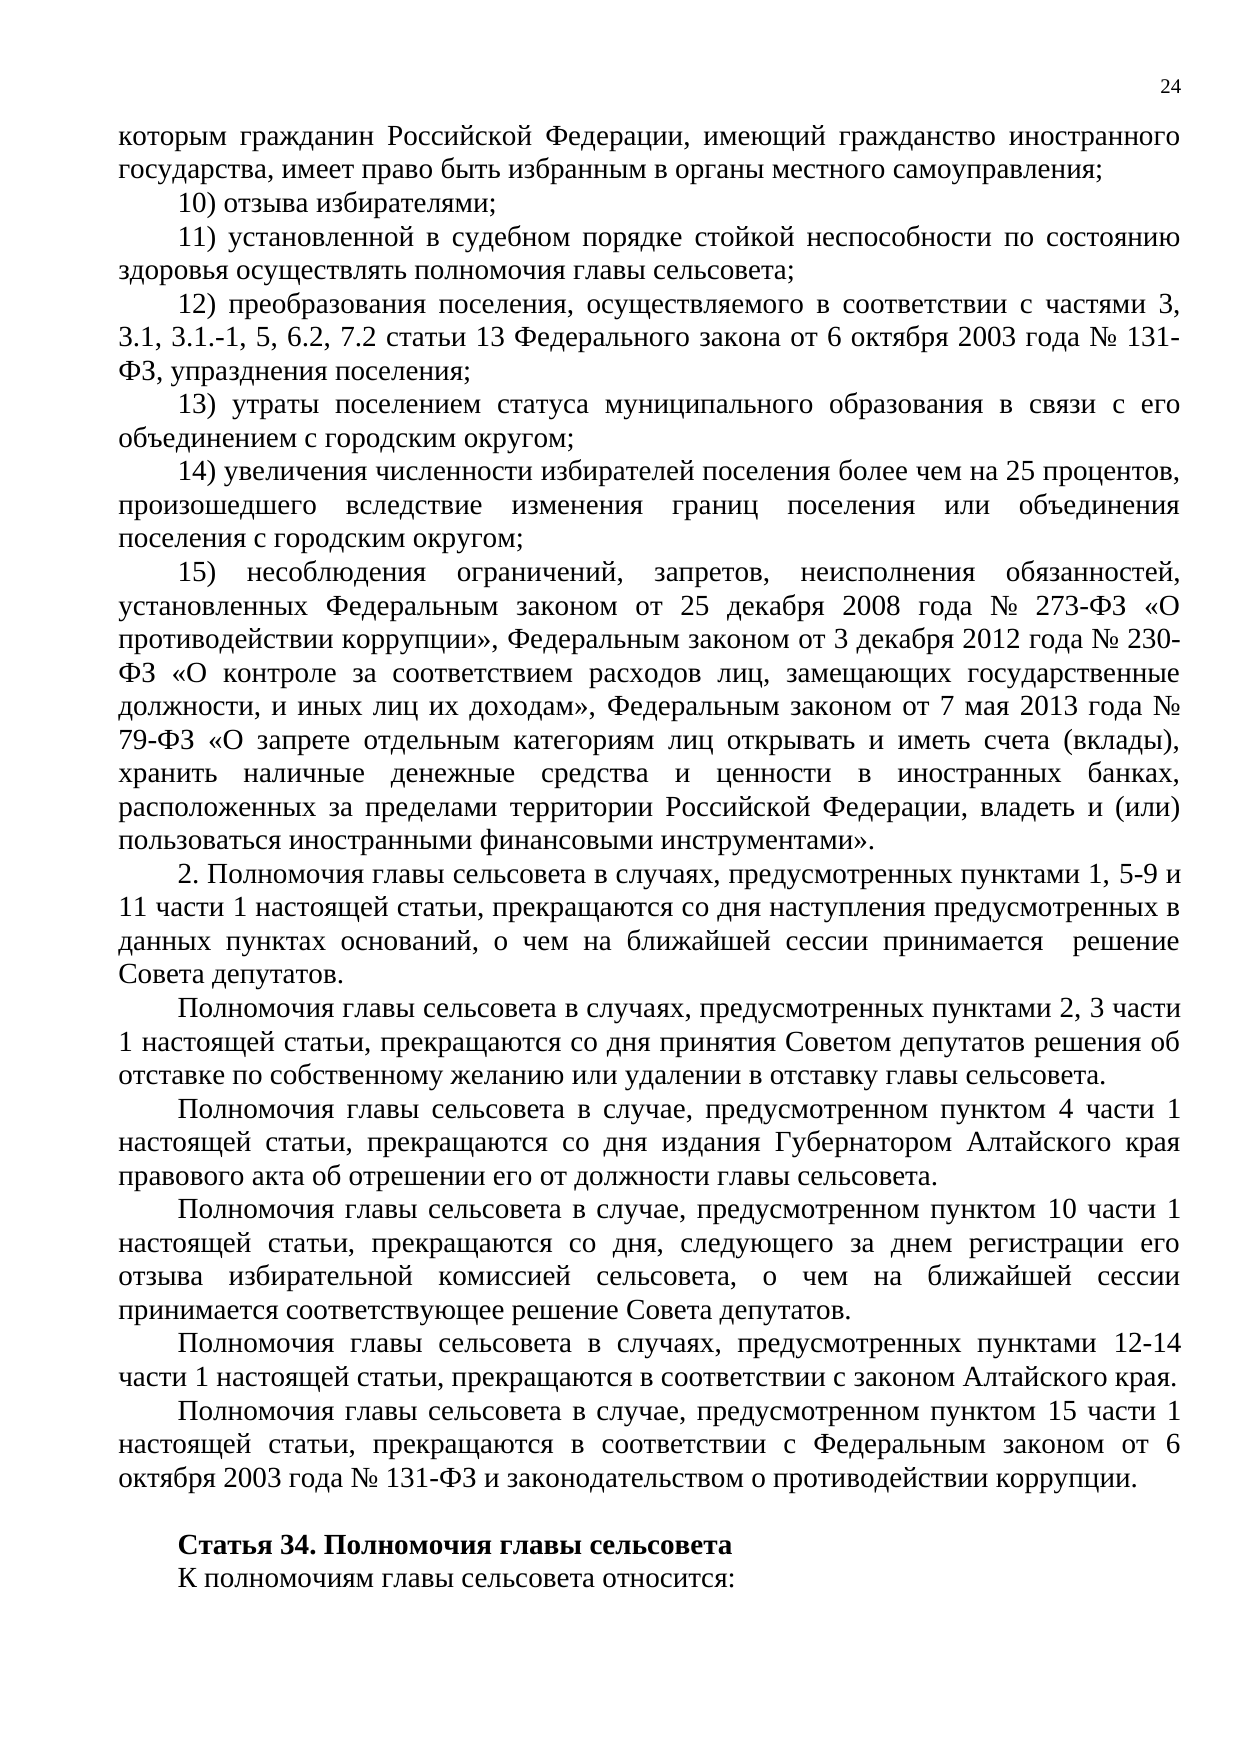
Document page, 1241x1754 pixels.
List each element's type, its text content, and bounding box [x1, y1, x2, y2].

text 12) преобразования поселения, осуществляемого в соответствии с частями 3, 3.1, 3.1.-1, 5, 6.2, 7.2 статьи 13 Федерального закона от 6 октября 2003 года № 131-ФЗ, упразднения поселения; [118, 286, 1181, 386]
text Полномочия главы сельсовета в случаях, предусмотренных пунктами 12-14 части 1 настоящей статьи, прекращаются в соответствии с законом Алтайского края. [118, 1326, 1181, 1393]
text 2. Полномочия главы сельсовета в случаях, предусмотренных пунктами 1, 5-9 и 11 части 1 настоящей статьи, прекращаются со дня наступления предусмотренных в данных пунктах оснований, о чем на ближайшей сессии принимается решение Совета депутатов. [118, 856, 1181, 990]
text 10) отзыва избирателями; [118, 185, 1181, 219]
text Полномочия главы сельсовета в случае, предусмотренном пунктом 4 части 1 настоящей статьи, прекращаются со дня издания Губернатором Алтайского края правового акта об отрешении его от должности главы сельсовета. [118, 1091, 1181, 1191]
text 15) несоблюдения ограничений, запретов, неисполнения обязанностей, установленных Федеральным законом от 25 декабря 2008 года № 273-ФЗ «О противодействии коррупции», Федеральным законом от 3 декабря 2012 года № 230-ФЗ «О контроле за соответствием расходов лиц, замещающих государственные должности, и иных лиц их доходам», Федеральным законом от 7 мая 2013 года № 79-ФЗ «О запрете отдельным категориям лиц открывать и иметь счета (вклады), хранить наличные денежные средства и ценности в иностранных банках, расположенных за пределами территории Российской Федерации, владеть и (или) пользоваться иностранными финансовыми инструментами». [118, 554, 1181, 856]
text К полномочиям главы сельсовета относится: [118, 1560, 1181, 1594]
subtitle Статья 34. Полномочия главы сельсовета [118, 1527, 1181, 1560]
text 14) увеличения численности избирателей поселения более чем на 25 процентов, произошедшего вследствие изменения границ поселения или объединения поселения с городским округом; [118, 453, 1181, 554]
text Полномочия главы сельсовета в случае, предусмотренном пунктом 15 части 1 настоящей статьи, прекращаются в соответствии с Федеральным законом от 6 октября 2003 года № 131-ФЗ и законодательством о противодействии коррупции. [118, 1393, 1181, 1493]
text 11) установленной в судебном порядке стойкой неспособности по состоянию здоровья осуществлять полномочия главы сельсовета; [118, 219, 1181, 286]
text 13) утраты поселением статуса муниципального образования в связи с его объединением с городским округом; [118, 386, 1181, 453]
text Полномочия главы сельсовета в случае, предусмотренном пунктом 10 части 1 настоящей статьи, прекращаются со дня, следующего за днем регистрации его отзыва избирательной комиссией сельсовета, о чем на ближайшей сессии принимается соответствующее решение Совета депутатов. [118, 1191, 1181, 1326]
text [118, 118, 1181, 185]
text Полномочия главы сельсовета в случаях, предусмотренных пунктами 2, 3 части 1 настоящей статьи, прекращаются со дня принятия Советом депутатов решения об отставке по собственному желанию или удалении в отставку главы сельсовета. [118, 990, 1181, 1091]
